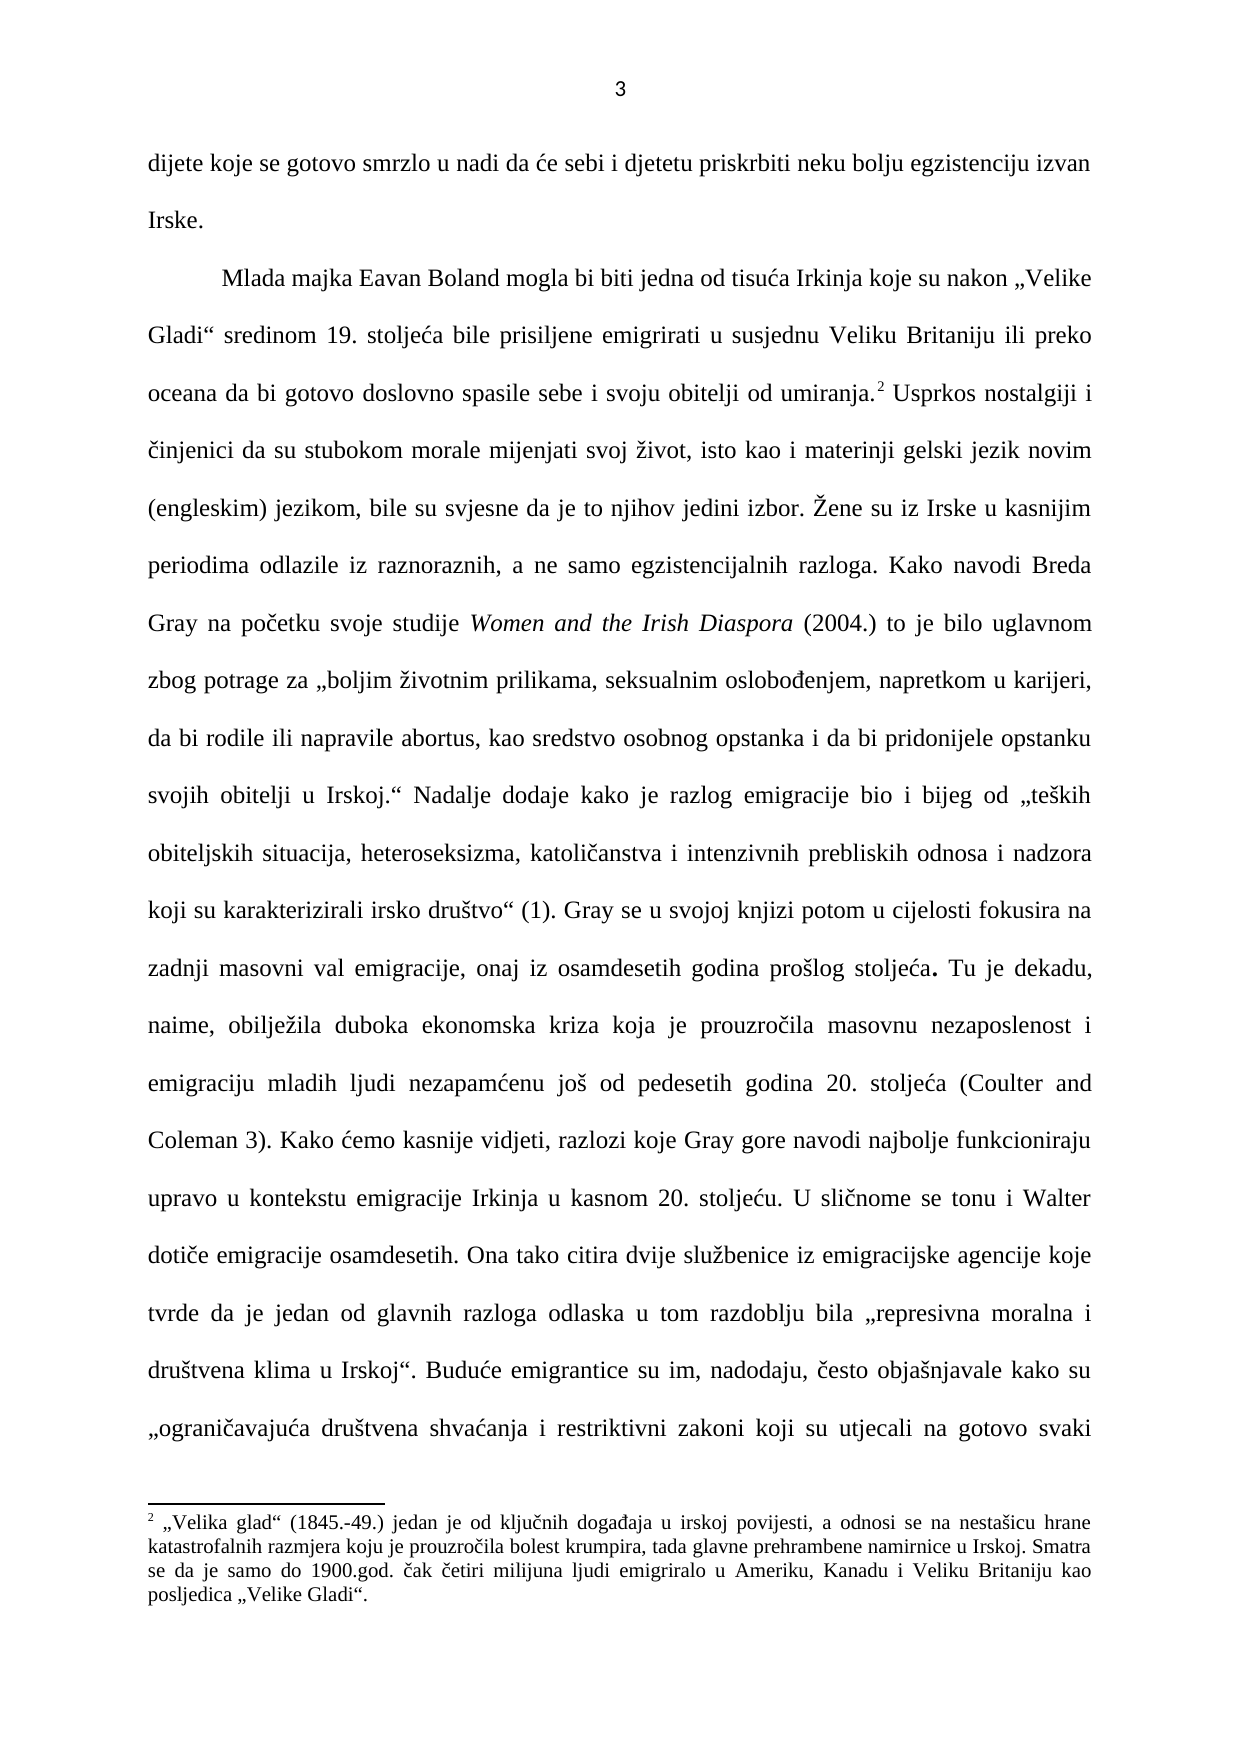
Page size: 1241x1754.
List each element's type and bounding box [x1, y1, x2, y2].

text [148, 148, 1093, 234]
text [148, 263, 1093, 1441]
